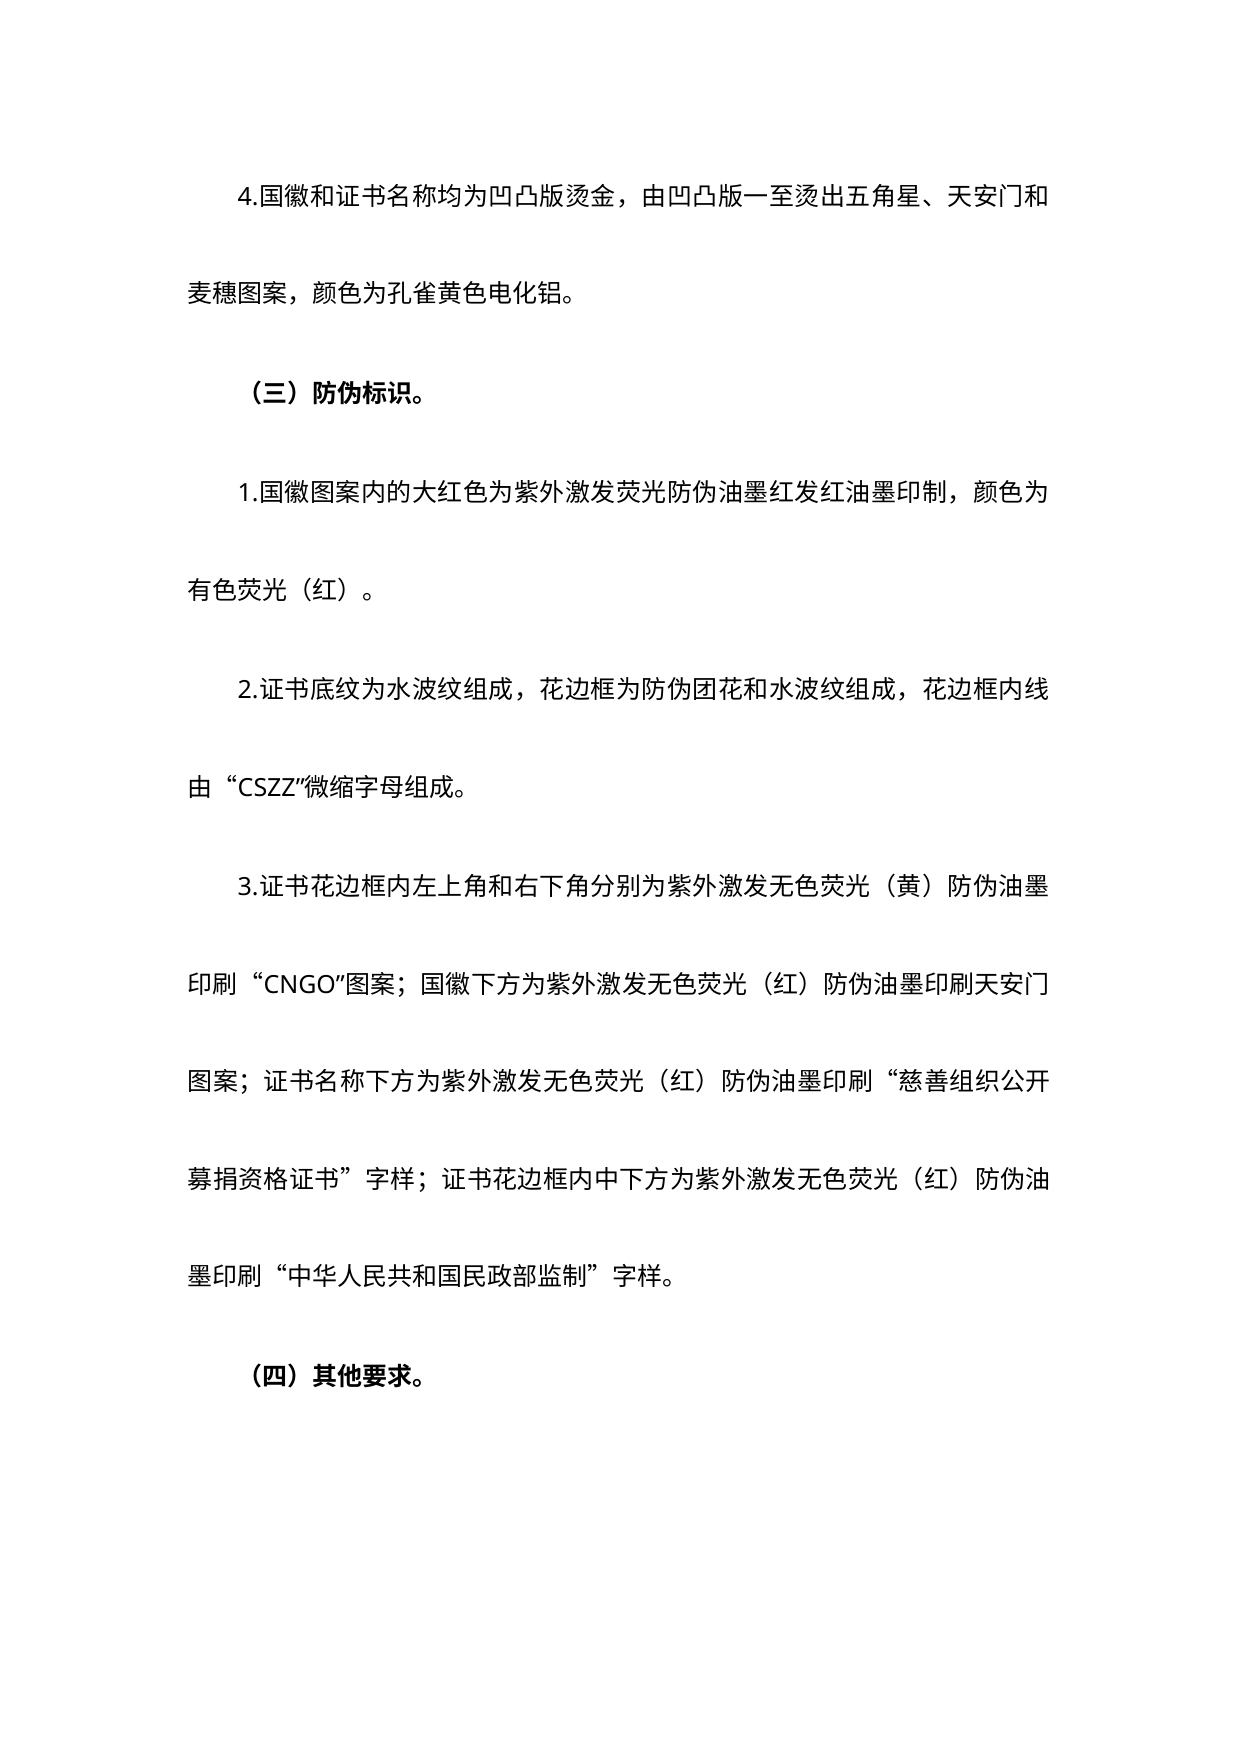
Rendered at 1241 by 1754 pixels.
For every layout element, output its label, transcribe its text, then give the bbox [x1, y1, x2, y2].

text 2.证书底纹为水波纹组成，花边框为防伪团花和水波纹组成，花边框内线由“CSZZ”微缩字母组成。 [187, 655, 1053, 818]
text （三）防伪标识。 [187, 359, 1053, 424]
text （四）其他要求。 [187, 1342, 1053, 1407]
text 4.国徽和证书名称均为凹凸版烫金，由凹凸版一至烫出五角星、天安门和麦穗图案，颜色为孔雀黄色电化铝。 [187, 162, 1053, 324]
text 1.国徽图案内的大红色为紫外激发荧光防伪油墨红发红油墨印制，颜色为有色荧光（红）。 [187, 458, 1053, 621]
text 3.证书花边框内左上角和右下角分别为紫外激发无色荧光（黄）防伪油墨印刷“CNGO”图案；国徽下方为紫外激发无色荧光（红）防伪油墨印刷天安门图案；证书名称下方为紫外激发无色荧光（红）防伪油墨印刷“慈善组织公开募捐资格证书”字样；证书花边框内中下方为紫外激发无色荧光（红）防伪油墨印刷“中华人民共和国民政部监制”字样。 [187, 852, 1053, 1307]
